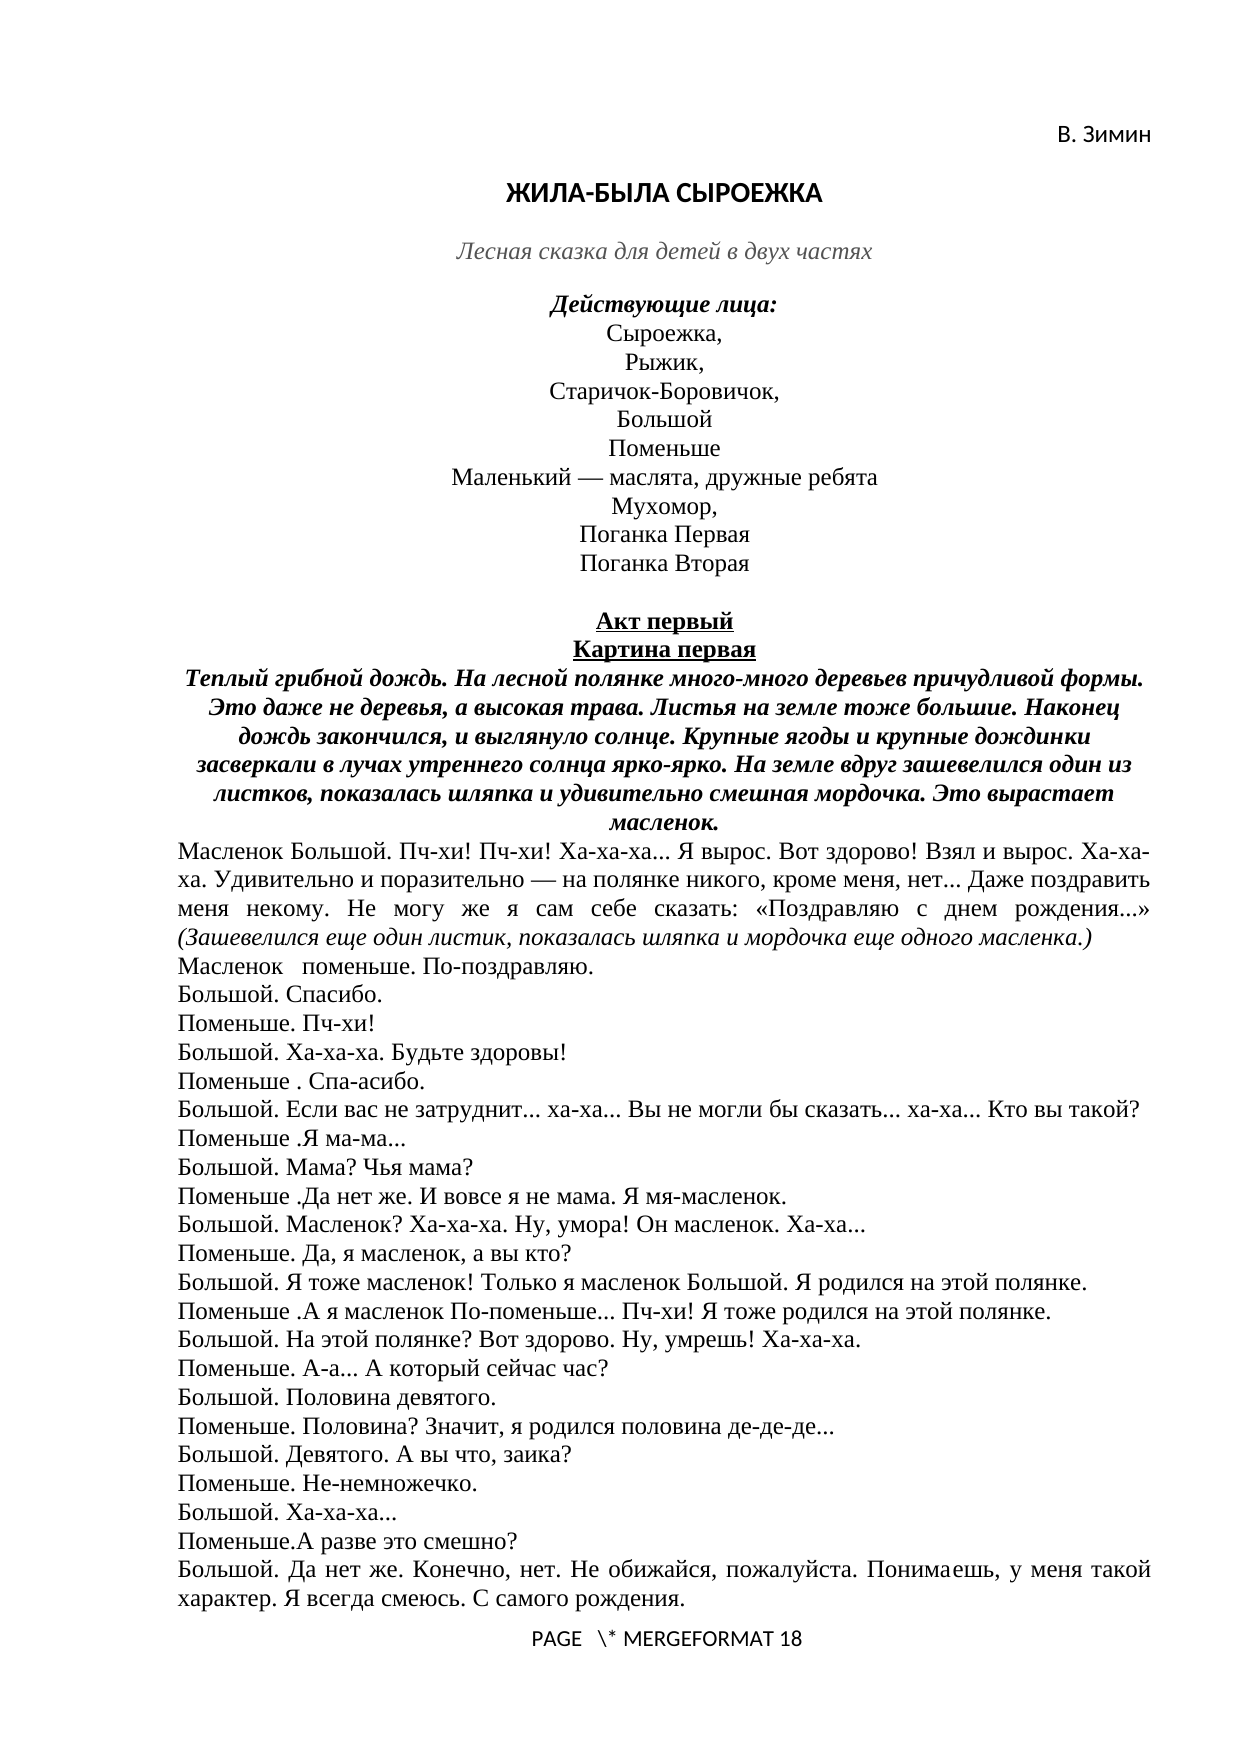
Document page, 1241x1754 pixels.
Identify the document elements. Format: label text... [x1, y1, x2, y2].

text Рыжик, [177, 347, 1152, 376]
text Картина первая [177, 634, 1152, 663]
text Мухомор, [177, 491, 1152, 519]
text Большой. Ха-ха-ха. Будьте здоровы! [177, 1037, 1152, 1066]
text Поганка Первая [177, 519, 1152, 548]
text Поганка Вторая [177, 548, 1152, 577]
text Большой. Если вас не затруднит... ха-ха... Вы не могли бы сказать... ха-ха... Кто вы такой? [177, 1094, 1152, 1123]
text Старичок-Боровичок, [177, 376, 1152, 404]
text Поменьше .А я масленок По-поменьше... Пч-хи! Я тоже родился на этой полянке. [177, 1296, 1152, 1324]
text Масленок Большой. Пч-хи! Пч-хи! Ха-ха-ха... Я вырос. Вот здорово! Взял и вырос. Ха-ха-ха. Удивительно и поразительно — на полянке никого, кроме меня, нет... Даже поздравить меня некому. Не могу же я сам себе сказать: «Поздравляю с днем рождения...» (Зашевелился еще один листик, показалась шляпка и мордочка еще одного масленка.) [177, 836, 1152, 951]
text Лесная сказка для детей в двух частях [177, 236, 1152, 264]
text Большой. Спасибо. [177, 979, 1152, 1008]
text Большой. Половина девятого. [177, 1382, 1152, 1411]
text Большой. Да нет же. Конечно, нет. Не обижайся, пожалуйста. Понимаешь, у меня такой характер. Я всегда смеюсь. С самого рождения. [177, 1554, 1152, 1612]
text Поменьше .Я ма-ма... [177, 1123, 1152, 1152]
text Маленький — маслята, дружные ребята [177, 462, 1152, 491]
text Поменьше. Половина? Значит, я родился половина де-де-де... [177, 1411, 1152, 1439]
text Поменьше. Да, я масленок, а вы кто? [177, 1238, 1152, 1267]
text Большой. Ха-ха-ха... [177, 1497, 1152, 1526]
text Большой [177, 404, 1152, 433]
text Теплый грибной дождь. На лесной полянке много-много деревьев причудливой формы. Это даже не деревья, а высокая трава. Листья на земле тоже большие. Наконец дождь закончился, и выглянуло солнце. Крупные ягоды и крупные дождинки засверкали в лучах утреннего солнца ярко-ярко. На земле вдруг зашевелился один из листков, показалась шляпка и удивительно смешная мордочка. Это вырастает масленок. [177, 663, 1152, 836]
text Большой. Девятого. А вы что, заика? [177, 1439, 1152, 1468]
text Масленок поменьше. По-поздравляю. [177, 951, 1152, 979]
text Акт первый [177, 606, 1152, 634]
text В. Зимин [177, 118, 1152, 149]
text Большой. Мама? Чья мама? [177, 1152, 1152, 1181]
text Большой. Масленок? Ха-ха-ха. Ну, умора! Он масленок. Ха-ха... [177, 1209, 1152, 1238]
text ЖИЛА-БЫЛА СЫРОЕЖКА [177, 174, 1152, 209]
text Поменьше. Не-немножечко. [177, 1468, 1152, 1497]
text Поменьше. А-а... А который сейчас час? [177, 1353, 1152, 1382]
text Действующие лица: [177, 289, 1152, 318]
text Поменьше [177, 433, 1152, 462]
text Сыроежка, [177, 318, 1152, 347]
text Поменьше. Пч-хи! [177, 1008, 1152, 1037]
text Поменьше . Спа-асибо. [177, 1066, 1152, 1094]
text Поменьше .Да нет же. И вовсе я не мама. Я мя-масленок. [177, 1181, 1152, 1209]
text Большой. Я тоже масленок! Только я масленок Большой. Я родился на этой полянке. [177, 1267, 1152, 1296]
text Большой. На этой полянке? Вот здорово. Ну, умрешь! Ха-ха-ха. [177, 1324, 1152, 1353]
text Поменьше.А разве это смешно? [177, 1526, 1152, 1554]
